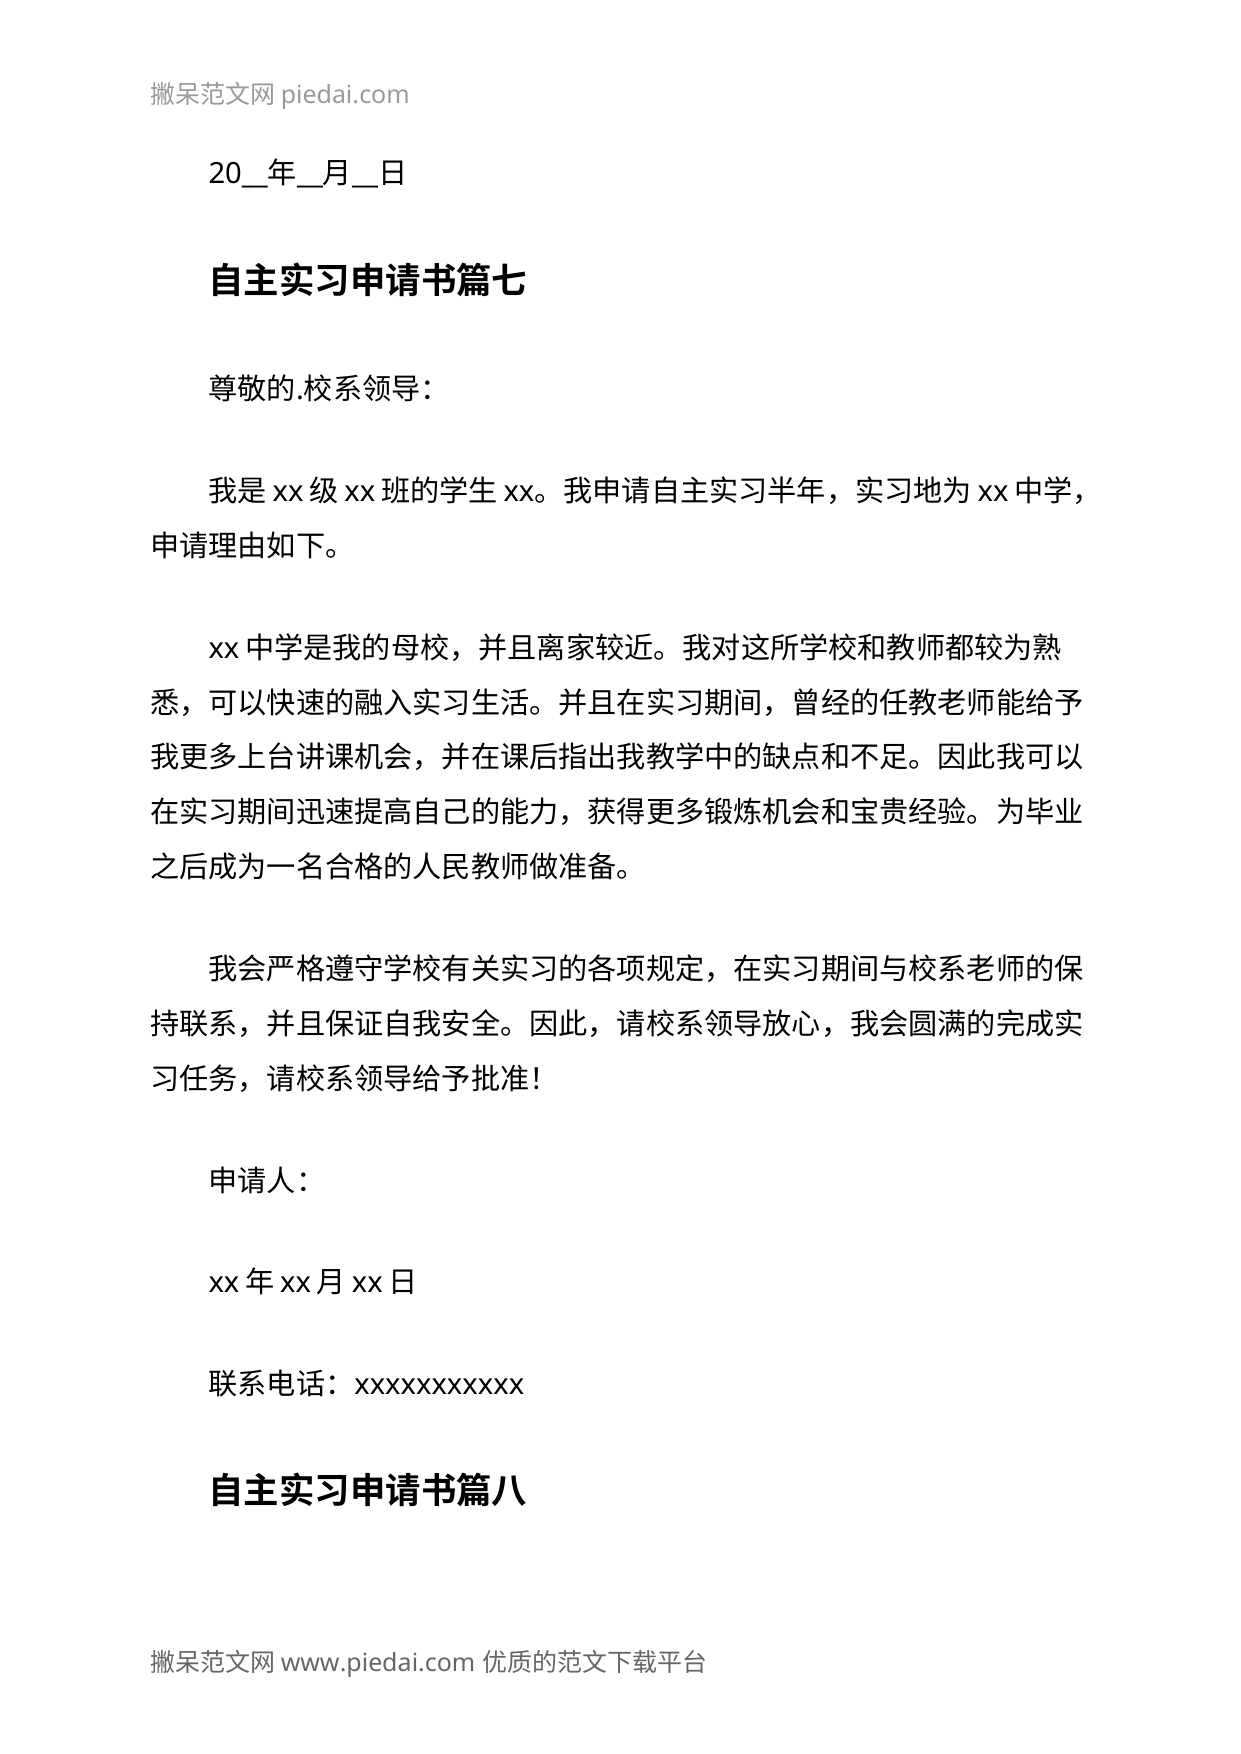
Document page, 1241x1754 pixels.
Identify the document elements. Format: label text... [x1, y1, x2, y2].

text 尊敬的.校系领导： [150, 365, 1090, 408]
text 申请人： [150, 1157, 1090, 1199]
text 自主实习申请书篇八 [150, 1463, 1090, 1514]
text 我会严格遵守学校有关实习的各项规定，在实习期间与校系老师的保持联系，并且保证自我安全。因此，请校系领导放心，我会圆满的完成实习任务，请校系领导给予批准！ [150, 946, 1090, 1098]
text 我是xx级xx班的学生xx。我申请自主实习半年，实习地为xx中学，申请理由如下。 [150, 467, 1090, 565]
text xx年xx月xx日 [150, 1259, 1090, 1301]
text 自主实习申请书篇七 [150, 252, 1090, 303]
text xx中学是我的母校，并且离家较近。我对这所学校和教师都较为熟悉，可以快速的融入实习生活。并且在实习期间，曾经的任教老师能给予我更多上台讲课机会，并在课后指出我教学中的缺点和不足。因此我可以在实习期间迅速提高自己的能力，获得更多锻炼机会和宝贵经验。为毕业之后成为一名合格的人民教师做准备。 [150, 624, 1090, 886]
text 20__年__月__日 [150, 150, 1090, 192]
text 联系电话：xxxxxxxxxxx [150, 1361, 1090, 1403]
